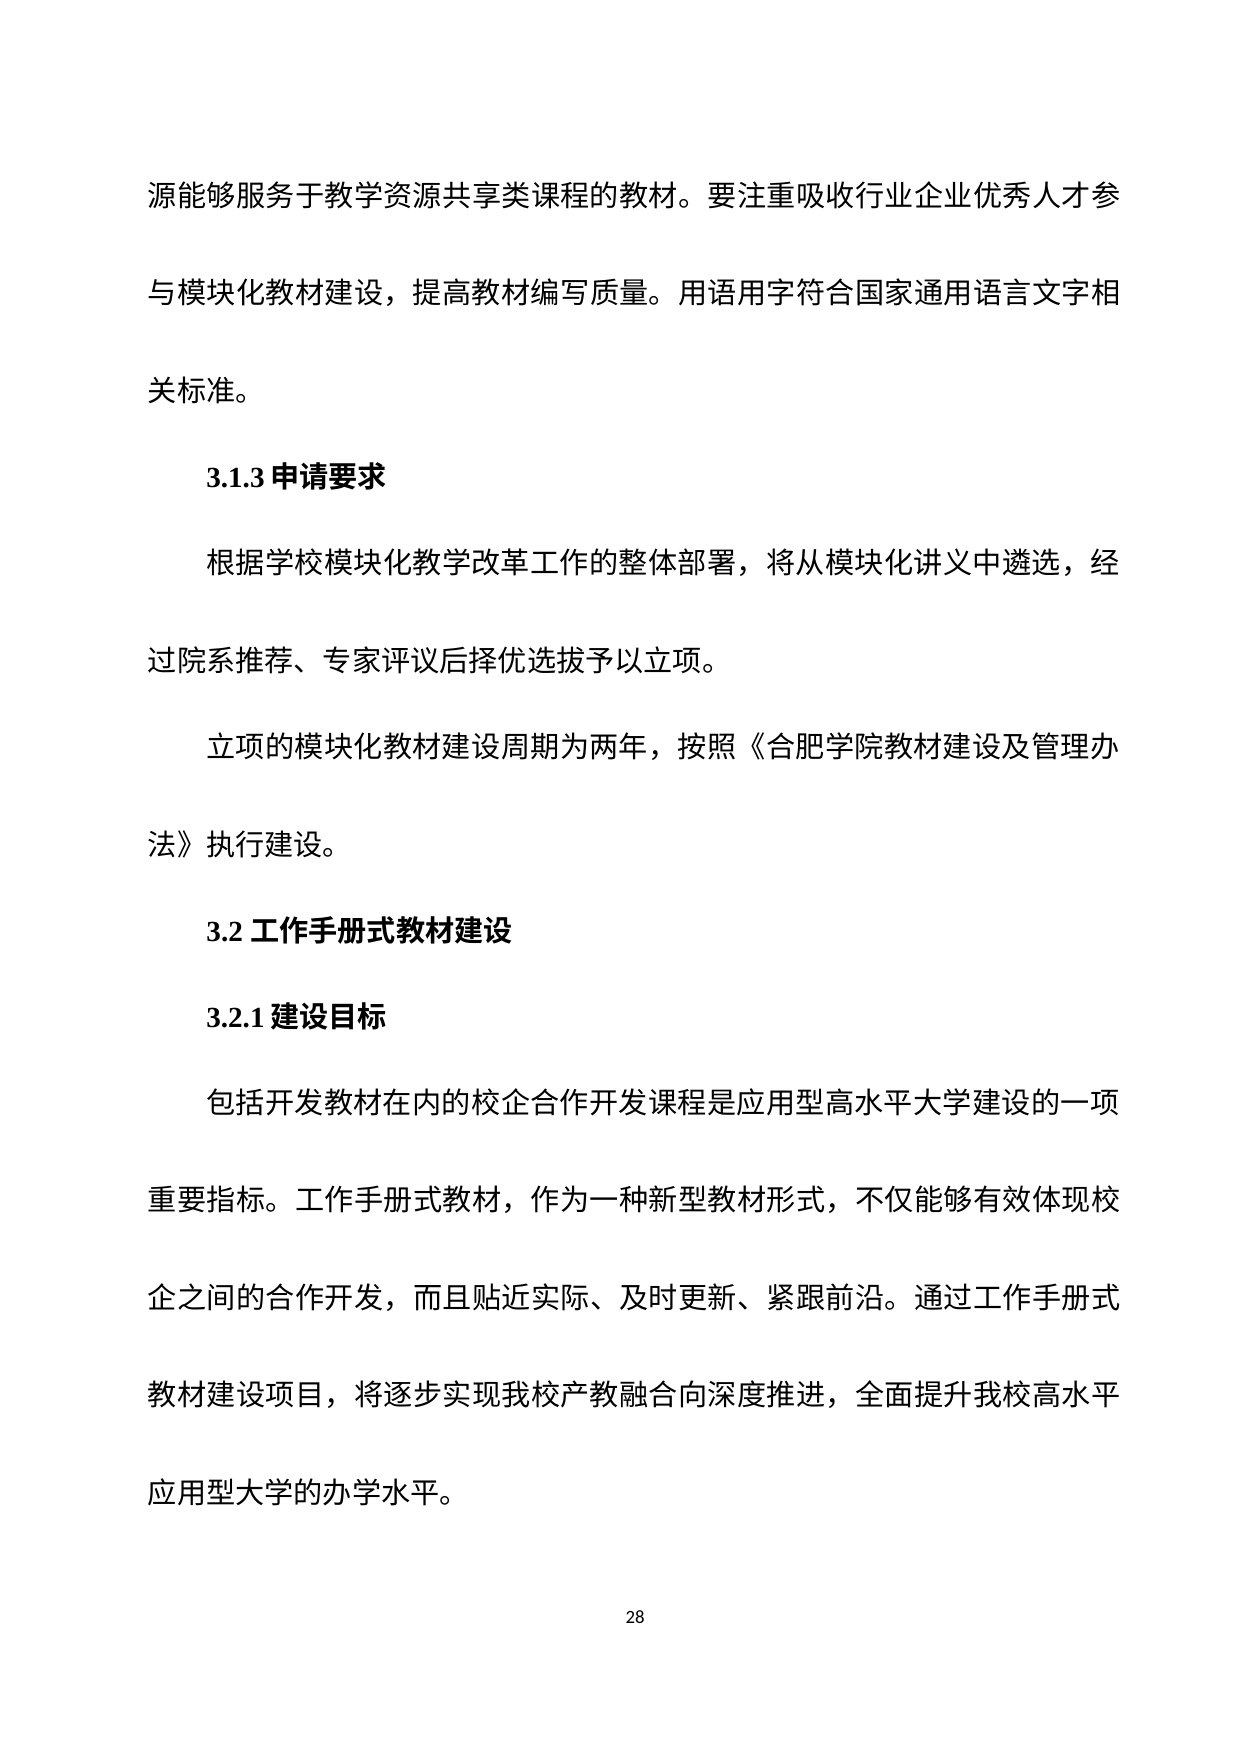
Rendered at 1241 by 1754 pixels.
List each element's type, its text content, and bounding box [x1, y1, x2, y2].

text 立项的模块化教材建设周期为两年，按照《合肥学院教材建设及管理办法》执行建设。 [148, 712, 1122, 875]
text 包括开发教材在内的校企合作开发课程是应用型高水平大学建设的一项重要指标。工作手册式教材，作为一种新型教材形式，不仅能够有效体现校企之间的合作开发，而且贴近实际、及时更新、紧跟前沿。通过工作手册式教材建设项目，将逐步实现我校产教融合向深度推进，全面提升我校高水平应用型大学的办学水平。 [148, 1068, 1122, 1523]
text 3.1.3申请要求 [148, 442, 1122, 507]
text 3.2 工作手册式教材建设 [148, 896, 1122, 961]
text 根据学校模块化教学改革工作的整体部署，将从模块化讲义中遴选，经过院系推荐、专家评议后择优选拔予以立项。 [148, 528, 1122, 691]
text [148, 161, 1122, 421]
text 3.2.1建设目标 [148, 982, 1122, 1047]
